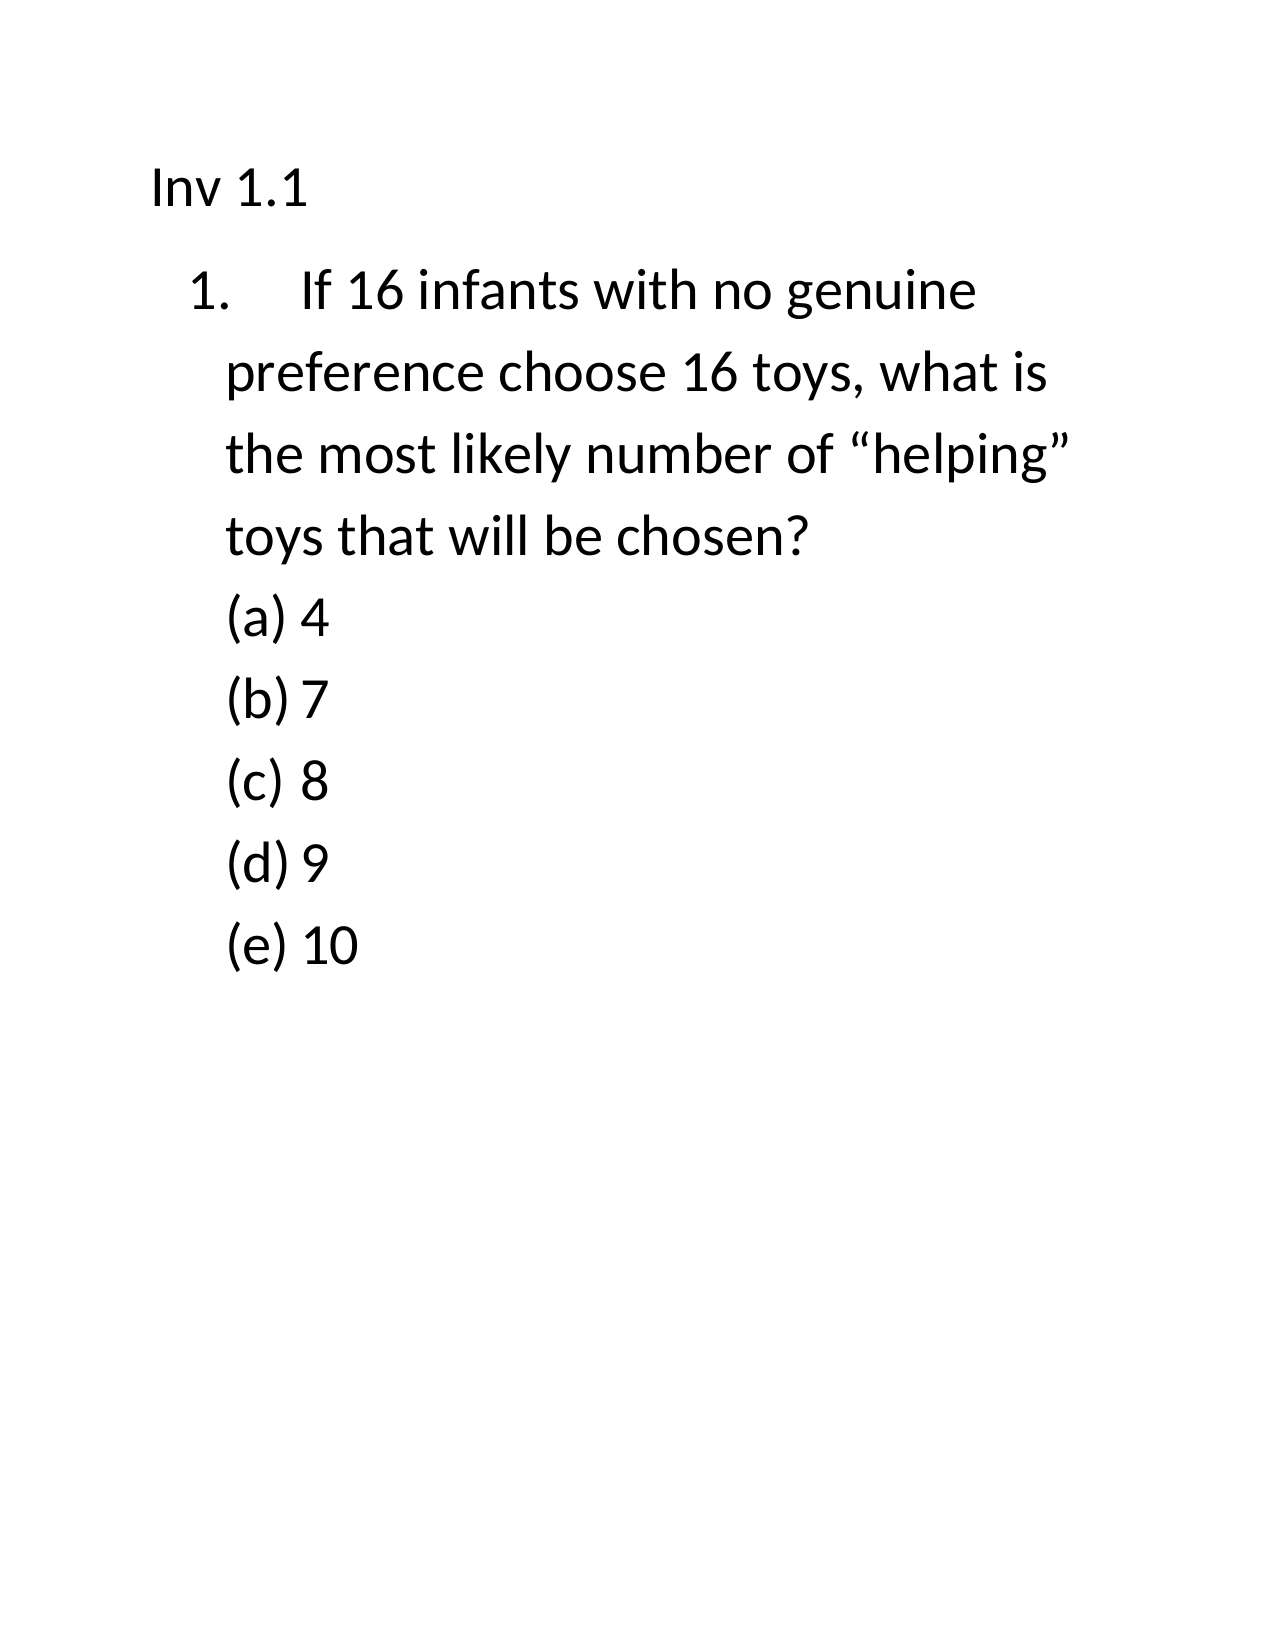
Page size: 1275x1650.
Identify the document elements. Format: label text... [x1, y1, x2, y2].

list 10 [225, 908, 1125, 979]
text Inv 1.1 [150, 150, 1125, 221]
list 4 [225, 580, 1125, 651]
list 9 [225, 826, 1125, 897]
list If 16 infants with no genuine preference choose 16 toys, what is the most likely number of “helping” toys that will be chosen? [187, 253, 1125, 569]
list 7 [225, 662, 1125, 733]
list 8 [225, 744, 1125, 815]
